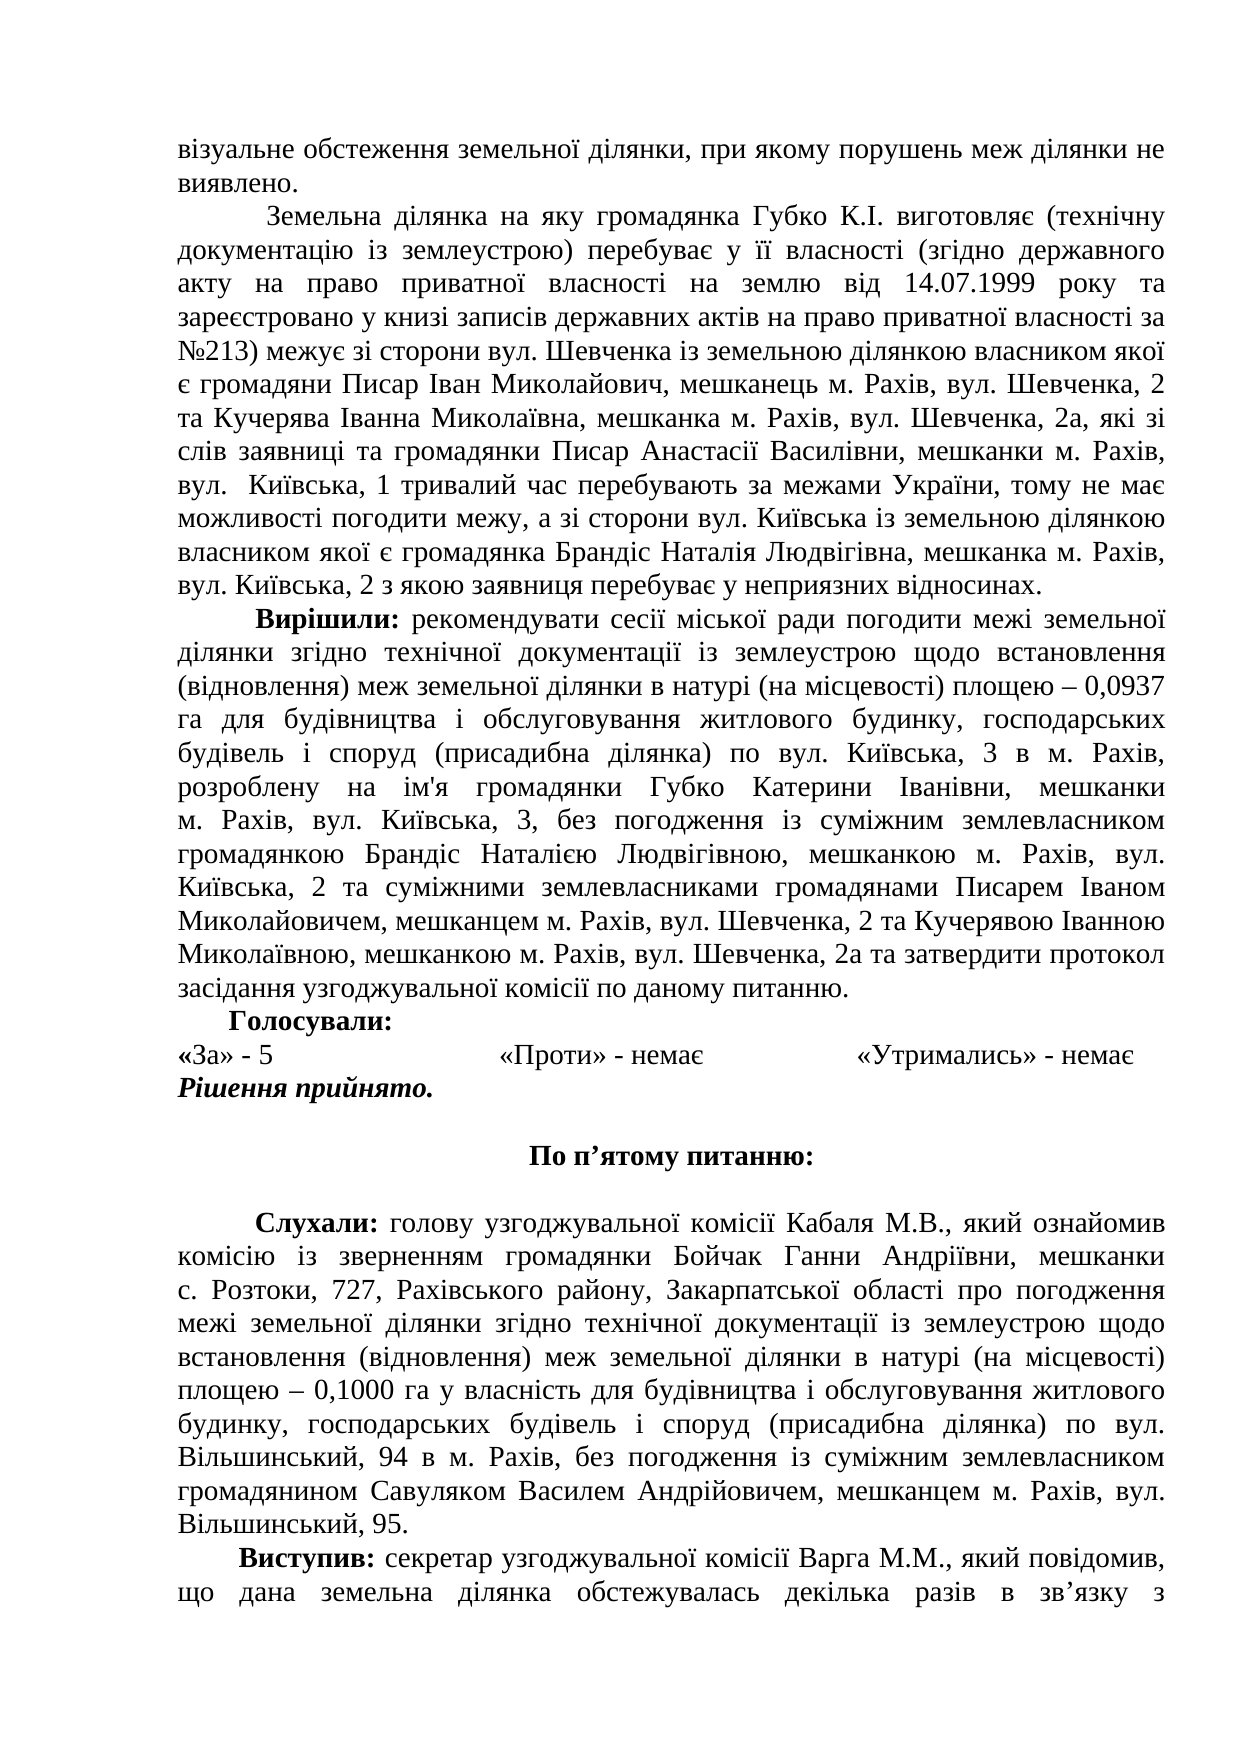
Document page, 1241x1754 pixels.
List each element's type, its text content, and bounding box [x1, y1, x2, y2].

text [177, 131, 1166, 198]
text Вирішили: рекомендувати сесії міської ради погодити межі земельної ділянки згідно технічної документації із землеустрою щодо встановлення (відновлення) меж земельної ділянки в натурі (на місцевості) площею – 0,0937 га для будівництва і обслуговування житлового будинку, господарських будівель і споруд (присадибна ділянка) по вул. Київська, 3 в м. Рахів, розроблену на ім'я громадянки Губко Катерини Іванівни, мешканки м. Рахів, вул. Київська, 3, без погодження із суміжним землевласником громадянкою Брандіс Наталією Людвігівною, мешканкою м. Рахів, вул. Київська, 2 та суміжними землевласниками громадянами Писарем Іваном Миколайовичем, мешканцем м. Рахів, вул. Шевченка, 2 та Кучерявою Іванною Миколаївною, мешканкою м. Рахів, вул. Шевченка, 2а та затвердити протокол засідання узгоджувальної комісії по даному питанню. [177, 601, 1166, 1003]
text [177, 1540, 1166, 1607]
text Голосували: [177, 1003, 1166, 1037]
text Рішення прийнято. [177, 1071, 1152, 1104]
text «За» - 5 «Проти» - немає «Утримались» - немає [177, 1037, 1166, 1071]
text Слухали: голову узгоджувальної комісії Кабаля М.В., який ознайомив комісію із зверненням громадянки Бойчак Ганни Андріївни, мешканки с. Розтоки, 727, Рахівського району, Закарпатської області про погодження межі земельної ділянки згідно технічної документації із землеустрою щодо встановлення (відновлення) меж земельної ділянки в натурі (на місцевості) площею – 0,1000 га у власність для будівництва і обслуговування житлового будинку, господарських будівель і споруд (присадибна ділянка) по вул. Вільшинський, 94 в м. Рахів, без погодження із суміжним землевласником громадянином Савуляком Василем Андрійовичем, мешканцем м. Рахів, вул. Вільшинський, 95. [177, 1205, 1166, 1540]
text По п’ятому питанню: [177, 1138, 1166, 1171]
text Земельна ділянка на яку громадянка Губко К.І. виготовляє (технічну документацію із землеустрою) перебуває у її власності (згідно державного акту на право приватної власності на землю від 14.07.1999 року та зареєстровано у книзі записів державних актів на право приватної власності за №213) межує зі сторони вул. Шевченка із земельною ділянкою власником якої є громадяни Писар Іван Миколайович, мешканець м. Рахів, вул. Шевченка, 2 та Кучерява Іванна Миколаївна, мешканка м. Рахів, вул. Шевченка, 2а, які зі слів заявниці та громадянки Писар Анастасії Василівни, мешканки м. Рахів, вул. Київська, 1 тривалий час перебувають за межами України, тому не має можливості погодити межу, а зі сторони вул. Київська із земельною ділянкою власником якої є громадянка Брандіс Наталія Людвігівна, мешканка м. Рахів, вул. Київська, 2 з якою заявниця перебуває у неприязних відносинах. [177, 198, 1166, 601]
